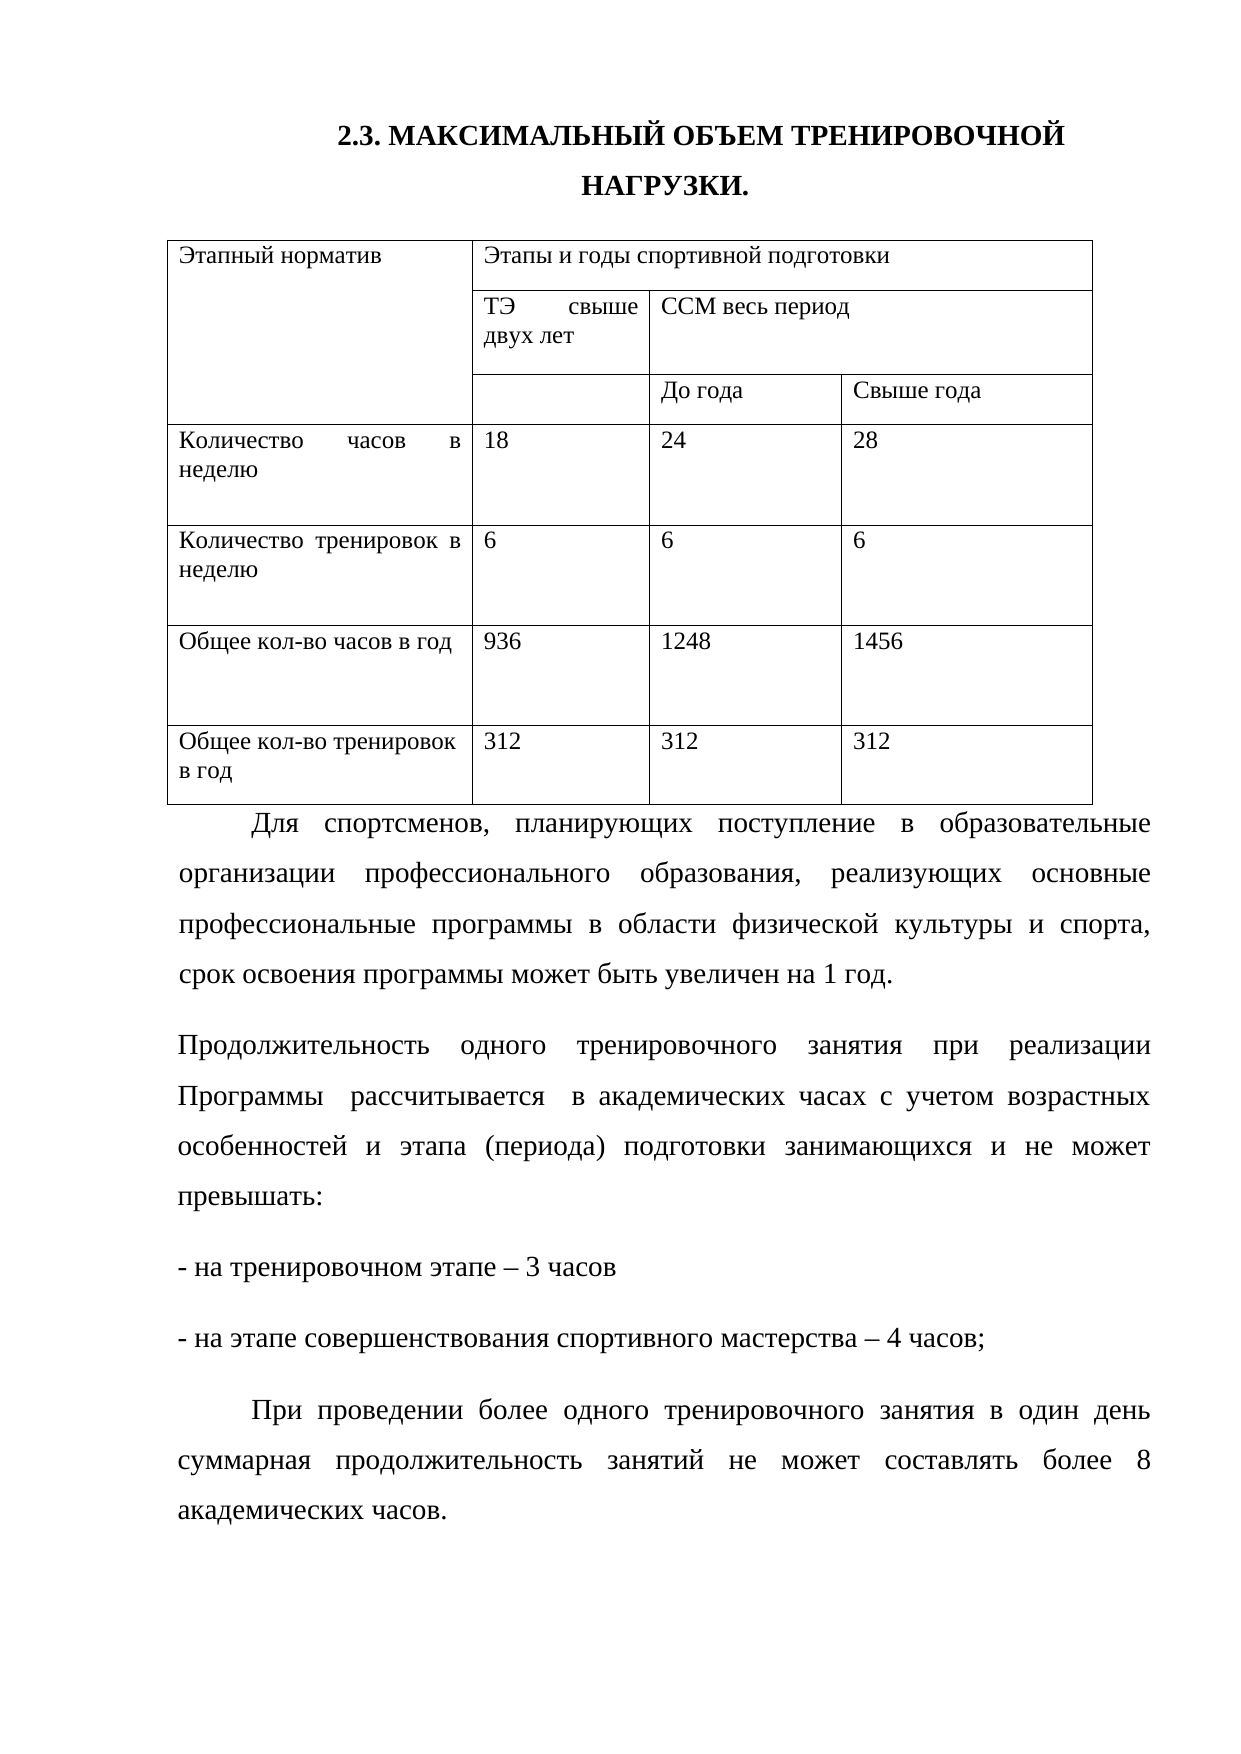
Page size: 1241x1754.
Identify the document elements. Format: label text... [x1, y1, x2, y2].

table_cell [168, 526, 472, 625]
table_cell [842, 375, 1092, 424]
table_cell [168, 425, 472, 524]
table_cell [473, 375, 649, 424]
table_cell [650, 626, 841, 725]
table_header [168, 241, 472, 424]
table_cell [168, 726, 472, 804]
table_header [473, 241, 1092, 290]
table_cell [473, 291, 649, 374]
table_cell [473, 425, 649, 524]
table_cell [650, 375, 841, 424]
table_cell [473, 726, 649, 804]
text При проведении более одного тренировочного занятия в один день суммарная продолжительность занятий не может составлять более 8 академических часов. [177, 1392, 1152, 1526]
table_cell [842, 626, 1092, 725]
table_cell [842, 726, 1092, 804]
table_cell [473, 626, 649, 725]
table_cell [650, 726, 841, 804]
text Для спортсменов, планирующих поступление в образовательные организации профессионального образования, реализующих основные профессиональные программы в области физической культуры и спорта, срок освоения программы может быть увеличен на 1 год. [179, 805, 1152, 990]
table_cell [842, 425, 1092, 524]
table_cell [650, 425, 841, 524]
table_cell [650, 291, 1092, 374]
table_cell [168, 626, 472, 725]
text - на тренировочном этапе – 3 часов [177, 1249, 1152, 1283]
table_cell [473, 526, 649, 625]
text - на этапе совершенствования спортивного мастерства – 4 часов; [177, 1321, 1152, 1354]
text 2.3. МАКСИМАЛЬНЫЙ ОБЪЕМ ТРЕНИРОВОЧНОЙ НАГРУЗКИ. [179, 118, 1152, 202]
text Продолжительность одного тренировочного занятия при реализации Программы рассчитывается в академических часах с учетом возрастных особенностей и этапа (периода) подготовки занимающихся и не может превышать: [177, 1027, 1152, 1212]
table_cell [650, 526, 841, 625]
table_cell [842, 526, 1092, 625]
